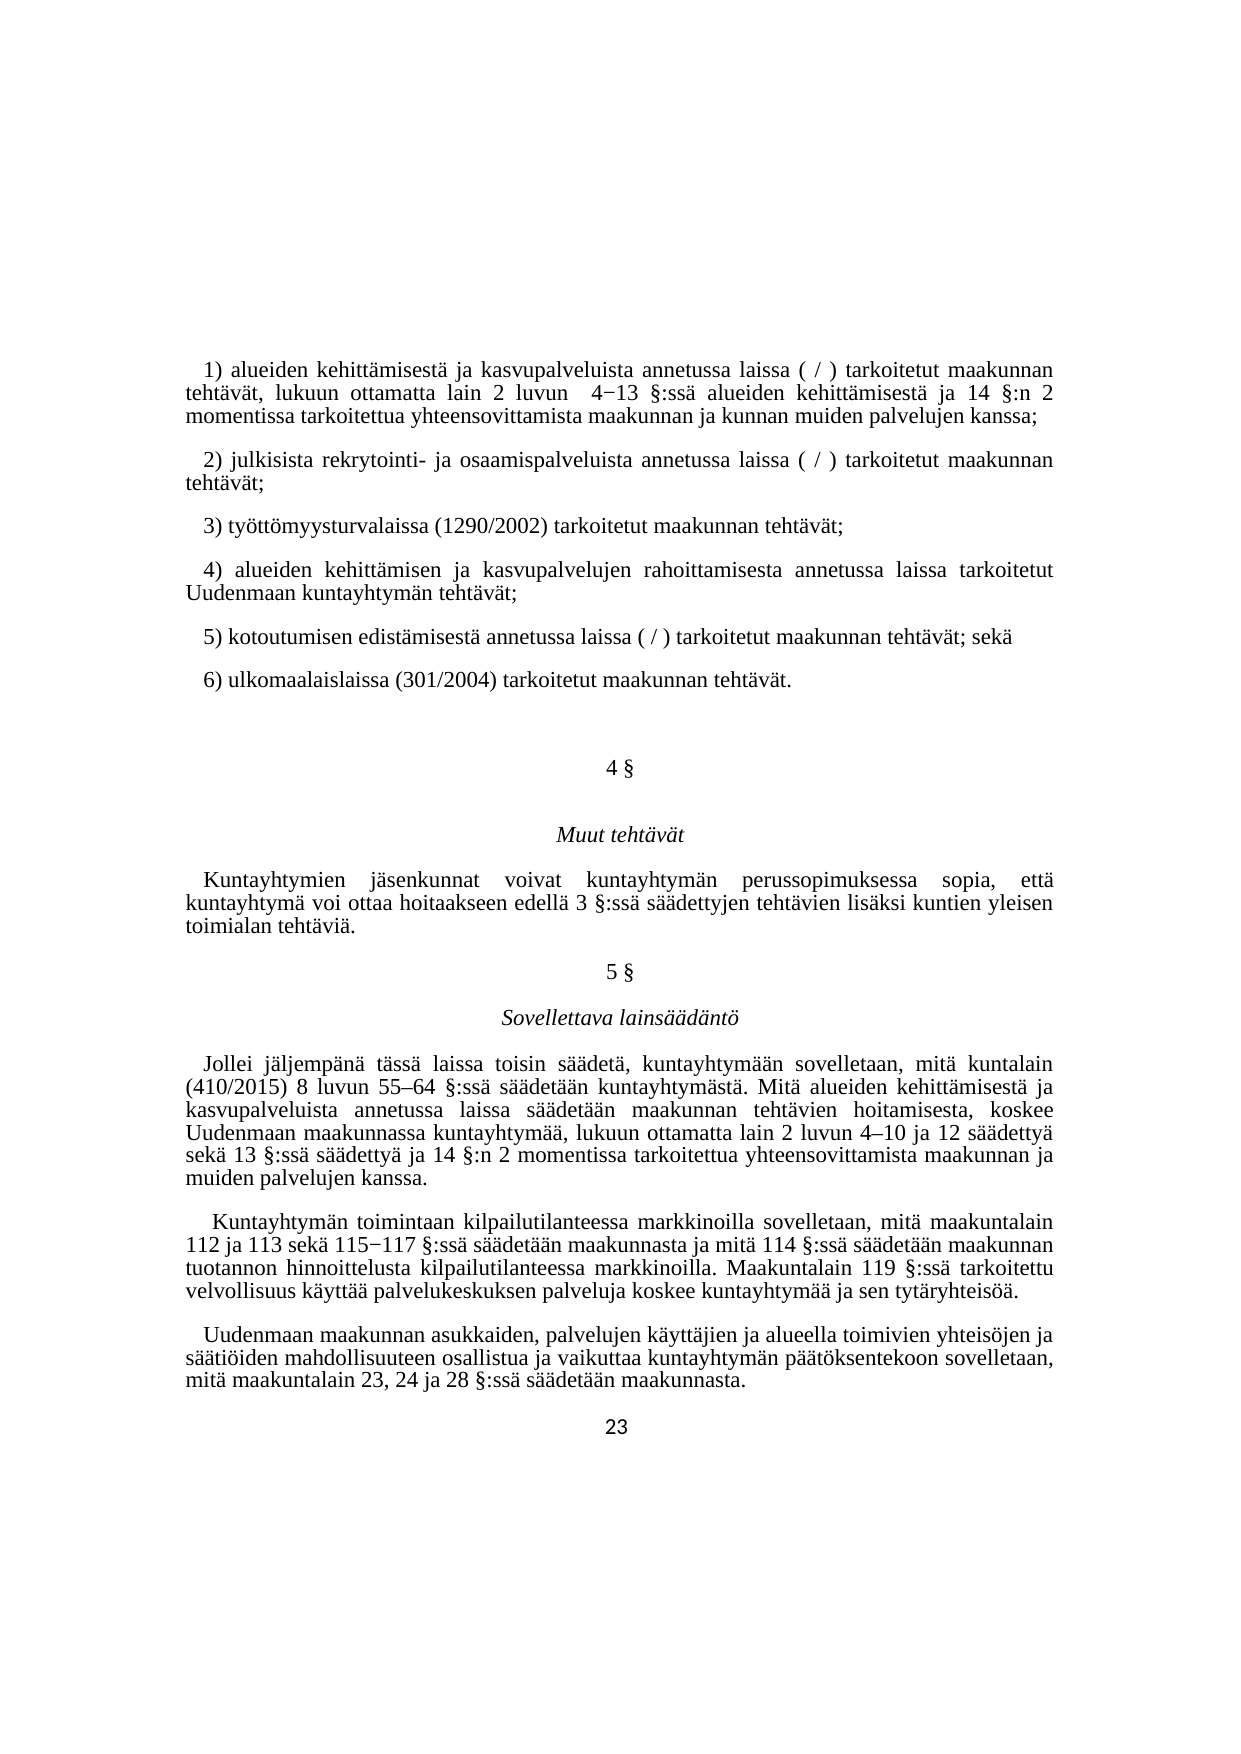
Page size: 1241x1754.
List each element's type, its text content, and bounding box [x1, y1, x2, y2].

text 5 § [185, 961, 1055, 984]
text 1) alueiden kehittämisestä ja kasvupalveluista annetussa laissa ( / ) tarkoitetut maakunnan tehtävät, lukuun ottamatta lain 2 luvun 4−13 §:ssä alueiden kehittämisestä ja 14 §:n 2 momentissa tarkoitettua yhteensovittamista maakunnan ja kunnan muiden palvelujen kanssa; [185, 359, 1055, 428]
text 4) alueiden kehittämisen ja kasvupalvelujen rahoittamisesta annetussa laissa tarkoitetut Uudenmaan kuntayhtymän tehtävät; [185, 559, 1055, 605]
text Muut tehtävät [185, 824, 1055, 847]
text Kuntayhtymän toimintaan kilpailutilanteessa markkinoilla sovelletaan, mitä maakuntalain 112 ja 113 sekä 115−117 §:ssä säädetään maakunnasta ja mitä 114 §:ssä säädetään maakunnan tuotannon hinnoittelusta kilpailutilanteessa markkinoilla. Maakuntalain 119 §:ssä tarkoitettu velvollisuus käyttää palvelukeskuksen palveluja koskee kuntayhtymää ja sen tytäryhteisöä. [185, 1211, 1055, 1303]
text 5) kotoutumisen edistämisestä annetussa laissa ( / ) tarkoitetut maakunnan tehtävät; sekä [185, 626, 1055, 649]
text 6) ulkomaalaislaissa (301/2004) tarkoitetut maakunnan tehtävät. [185, 669, 1055, 692]
text Sovellettava lainsäädäntö [185, 1007, 1055, 1030]
text 4 § [185, 757, 1055, 780]
text Kuntayhtymien jäsenkunnat voivat kuntayhtymän perussopimuksessa sopia, että kuntayhtymä voi ottaa hoitaakseen edellä 3 §:ssä säädettyjen tehtävien lisäksi kuntien yleisen toimialan tehtäviä. [185, 869, 1055, 938]
text Jollei jäljempänä tässä laissa toisin säädetä, kuntayhtymään sovelletaan, mitä kuntalain (410/2015) 8 luvun 55–64 §:ssä säädetään kuntayhtymästä. Mitä alueiden kehittämisestä ja kasvupalveluista annetussa laissa säädetään maakunnan tehtävien hoitamisesta, koskee Uudenmaan maakunnassa kuntayhtymää, lukuun ottamatta lain 2 luvun 4–10 ja 12 säädettyä sekä 13 §:ssä säädettyä ja 14 §:n 2 momentissa tarkoitettua yhteensovittamista maakunnan ja muiden palvelujen kanssa. [185, 1053, 1055, 1190]
text 3) työttömyysturvalaissa (1290/2002) tarkoitetut maakunnan tehtävät; [185, 515, 1055, 538]
text Uudenmaan maakunnan asukkaiden, palvelujen käyttäjien ja alueella toimivien yhteisöjen ja säätiöiden mahdollisuuteen osallistua ja vaikuttaa kuntayhtymän päätöksentekoon sovelletaan, mitä maakuntalain 23, 24 ja 28 §:ssä säädetään maakunnasta. [185, 1324, 1055, 1392]
text 2) julkisista rekrytointi- ja osaamispalveluista annetussa laissa ( / ) tarkoitetut maakunnan tehtävät; [185, 449, 1055, 494]
